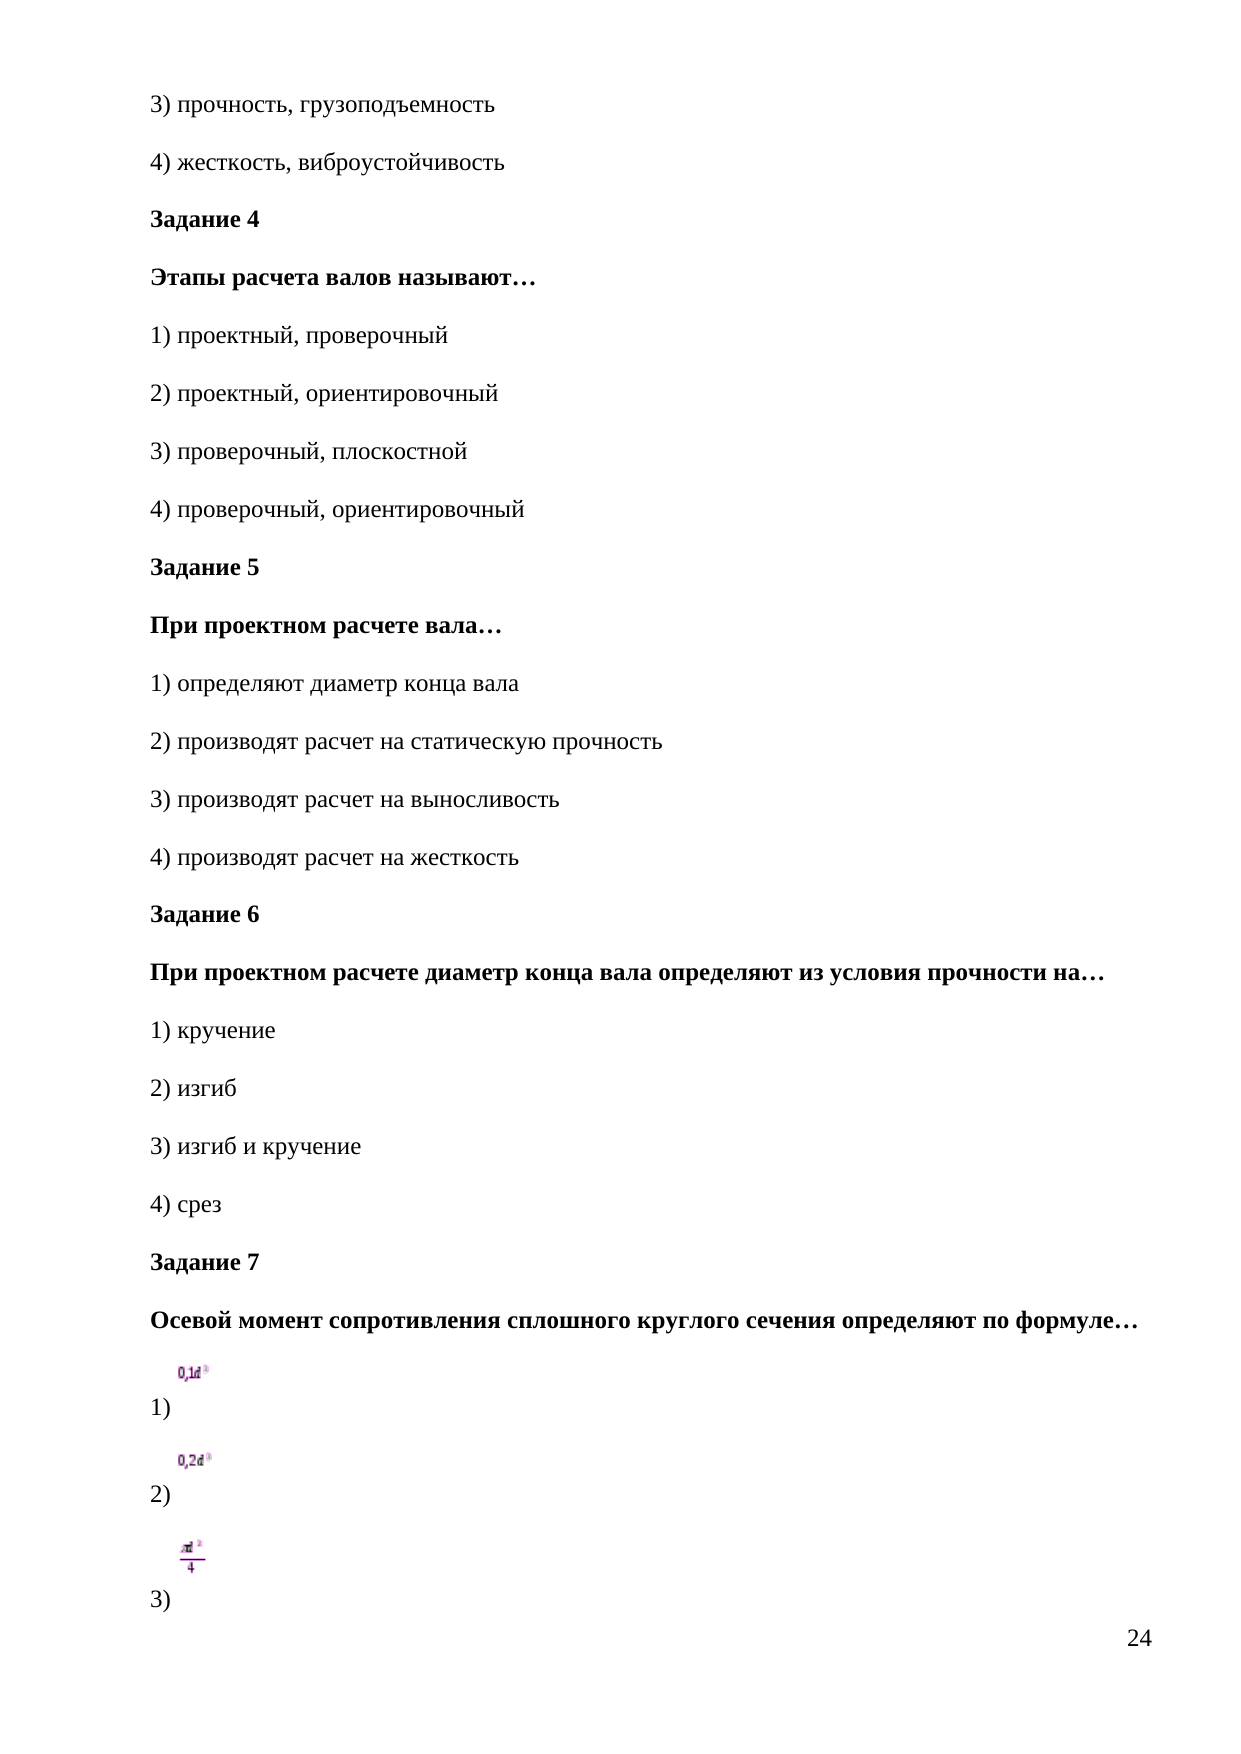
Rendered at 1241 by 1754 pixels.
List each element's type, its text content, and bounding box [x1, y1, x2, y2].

text 1) определяют диаметр конца вала [150, 668, 1152, 697]
text 3) проверочный, плоскостной [150, 436, 1152, 465]
text 1) кручение [150, 1015, 1152, 1044]
text 3) прочность, грузоподъемность [150, 89, 1152, 117]
picture [177, 1450, 215, 1474]
picture [177, 1537, 209, 1578]
text 1) [150, 1363, 1152, 1421]
text Задание 5 [150, 552, 1152, 581]
text 2) проектный, ориентировочный [150, 378, 1152, 407]
text 4) производят расчет на жесткость [150, 842, 1152, 870]
text Этапы расчета валов называют… [150, 262, 1152, 291]
text 2) изгиб [150, 1073, 1152, 1102]
text При проектном расчете вала… [150, 610, 1152, 639]
text 4) жесткость, виброустойчивость [150, 147, 1152, 175]
text 3) изгиб и кручение [150, 1131, 1152, 1160]
text Задание 4 [150, 204, 1152, 233]
text Осевой момент сопротивления сплошного круглого сечения определяют по формуле… [150, 1305, 1152, 1334]
text 3) [150, 1537, 1152, 1613]
text 2) [150, 1450, 1152, 1508]
text 1) проектный, проверочный [150, 320, 1152, 349]
text При проектном расчете диаметр конца вала определяют из условия прочности на… [150, 957, 1152, 986]
text 4) срез [150, 1189, 1152, 1218]
text Задание 6 [150, 899, 1152, 928]
text 2) производят расчет на статическую прочность [150, 726, 1152, 754]
text 4) проверочный, ориентировочный [150, 494, 1152, 523]
picture [177, 1362, 212, 1387]
text Задание 7 [150, 1247, 1152, 1276]
text 3) производят расчет на выносливость [150, 784, 1152, 812]
